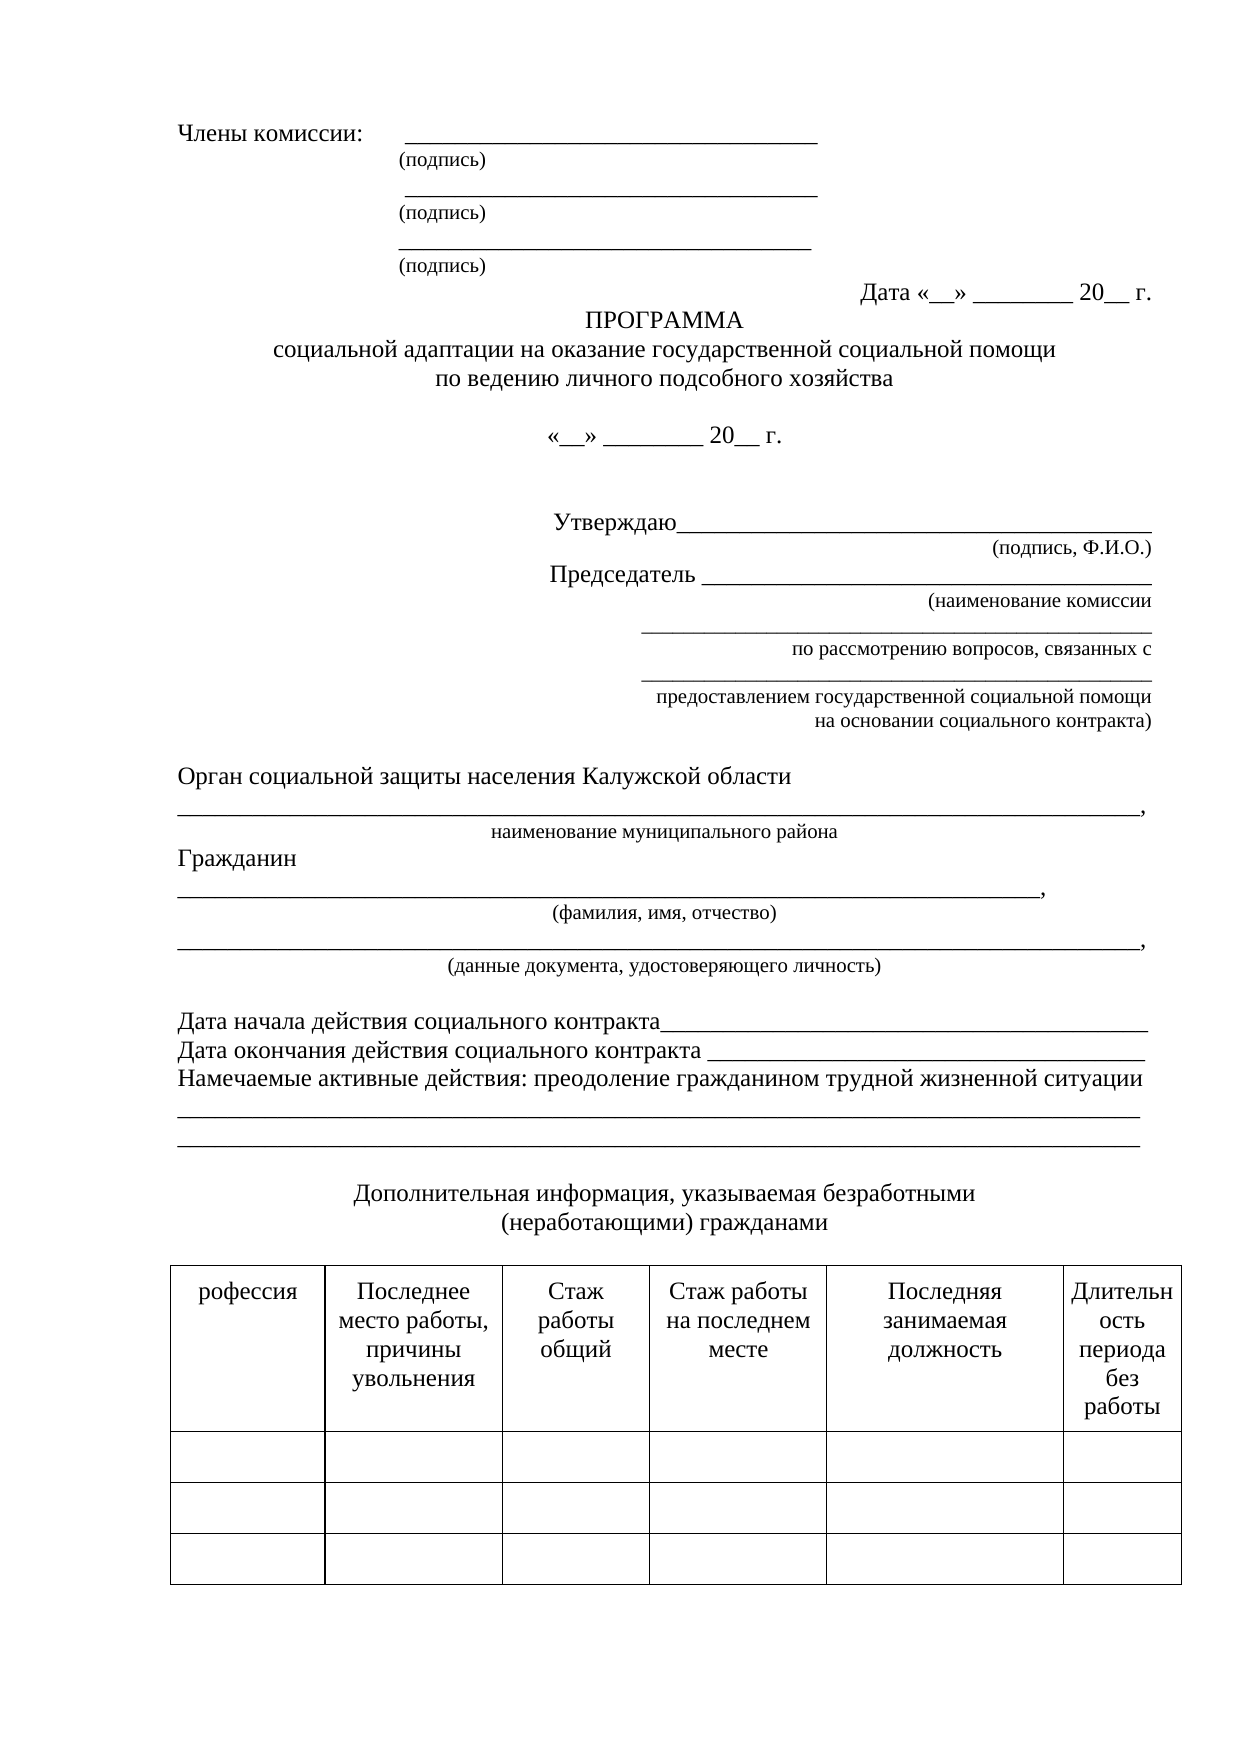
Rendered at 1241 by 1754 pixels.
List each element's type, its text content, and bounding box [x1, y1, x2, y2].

table_cell [650, 1534, 826, 1584]
text (подпись) [177, 147, 1152, 171]
text _________________________________ [177, 171, 1152, 200]
text _____________________________________________________________________________, [177, 924, 1152, 953]
text по ведению личного подсобного хозяйства [177, 363, 1152, 392]
table_cell [503, 1534, 649, 1584]
table_cell [650, 1432, 826, 1482]
table_cell [503, 1483, 649, 1533]
table_header рофессия [171, 1266, 324, 1431]
text Дата окончания действия социального контракта ___________________________________ [177, 1035, 1152, 1063]
text (данные документа, удостоверяющего личность) [177, 953, 1152, 977]
table_cell [171, 1432, 324, 1482]
text «__» ________ 20__ г. [177, 420, 1152, 449]
table_cell [650, 1483, 826, 1533]
table_cell [326, 1483, 502, 1533]
text (наименование комиссии [177, 588, 1152, 612]
text Гражданин _____________________________________________________________________, [177, 843, 1152, 900]
text Орган социальной защиты населения Калужской области [177, 761, 1152, 790]
table_cell [1064, 1432, 1181, 1482]
text по рассмотрению вопросов, связанных с [177, 636, 1152, 660]
text на основании социального контракта) [177, 708, 1152, 732]
text (подпись) [177, 200, 1152, 224]
table_cell [503, 1432, 649, 1482]
text социальной адаптации на оказание государственной социальной помощи [177, 334, 1152, 363]
table_cell [827, 1483, 1063, 1533]
table_cell [827, 1432, 1063, 1482]
text предоставлением государственной социальной помощи [177, 684, 1152, 708]
table_header Последняя занимаемая должность [827, 1266, 1063, 1431]
table_cell [1064, 1483, 1181, 1533]
table_cell [326, 1432, 502, 1482]
table_cell [1064, 1534, 1181, 1584]
text Намечаемые активные действия: преодоление гражданином трудной жизненной ситуации _____________________________________________________________________________ [177, 1063, 1152, 1121]
text Дата начала действия социального контракта_______________________________________ [177, 1006, 1152, 1035]
table_cell [827, 1534, 1063, 1584]
table_header Длительность периода без работы [1064, 1266, 1181, 1431]
text (фамилия, имя, отчество) [177, 900, 1152, 924]
table_cell [171, 1483, 324, 1533]
table_header Последнее место работы, причины увольнения [326, 1266, 502, 1431]
text _________________________________________________ [177, 612, 1152, 636]
text Дополнительная информация, указываемая безработными [177, 1178, 1152, 1207]
text Председатель ____________________________________ [177, 559, 1152, 588]
text Члены комиссии: _________________________________ [177, 118, 1152, 147]
text ПРОГРАММА [177, 305, 1152, 334]
text _____________________________________________________________________________ [177, 1121, 1152, 1150]
text (подпись, Ф.И.О.) [177, 535, 1152, 559]
text _____________________________________________________________________________, [177, 790, 1152, 819]
text (неработающими) гражданами [177, 1207, 1152, 1236]
table_header Стаж работы общий [503, 1266, 649, 1431]
text (подпись) [177, 252, 1152, 277]
text _________________________________________________ [177, 660, 1152, 684]
text наименование муниципального района [177, 819, 1152, 843]
text _________________________________ [177, 224, 1152, 252]
table_cell [326, 1534, 502, 1584]
text Утверждаю______________________________________ [177, 507, 1152, 535]
table_header Стаж работы на последнем месте [650, 1266, 826, 1431]
text Дата «__» ________ 20__ г. [177, 277, 1152, 305]
table_cell [171, 1534, 324, 1584]
